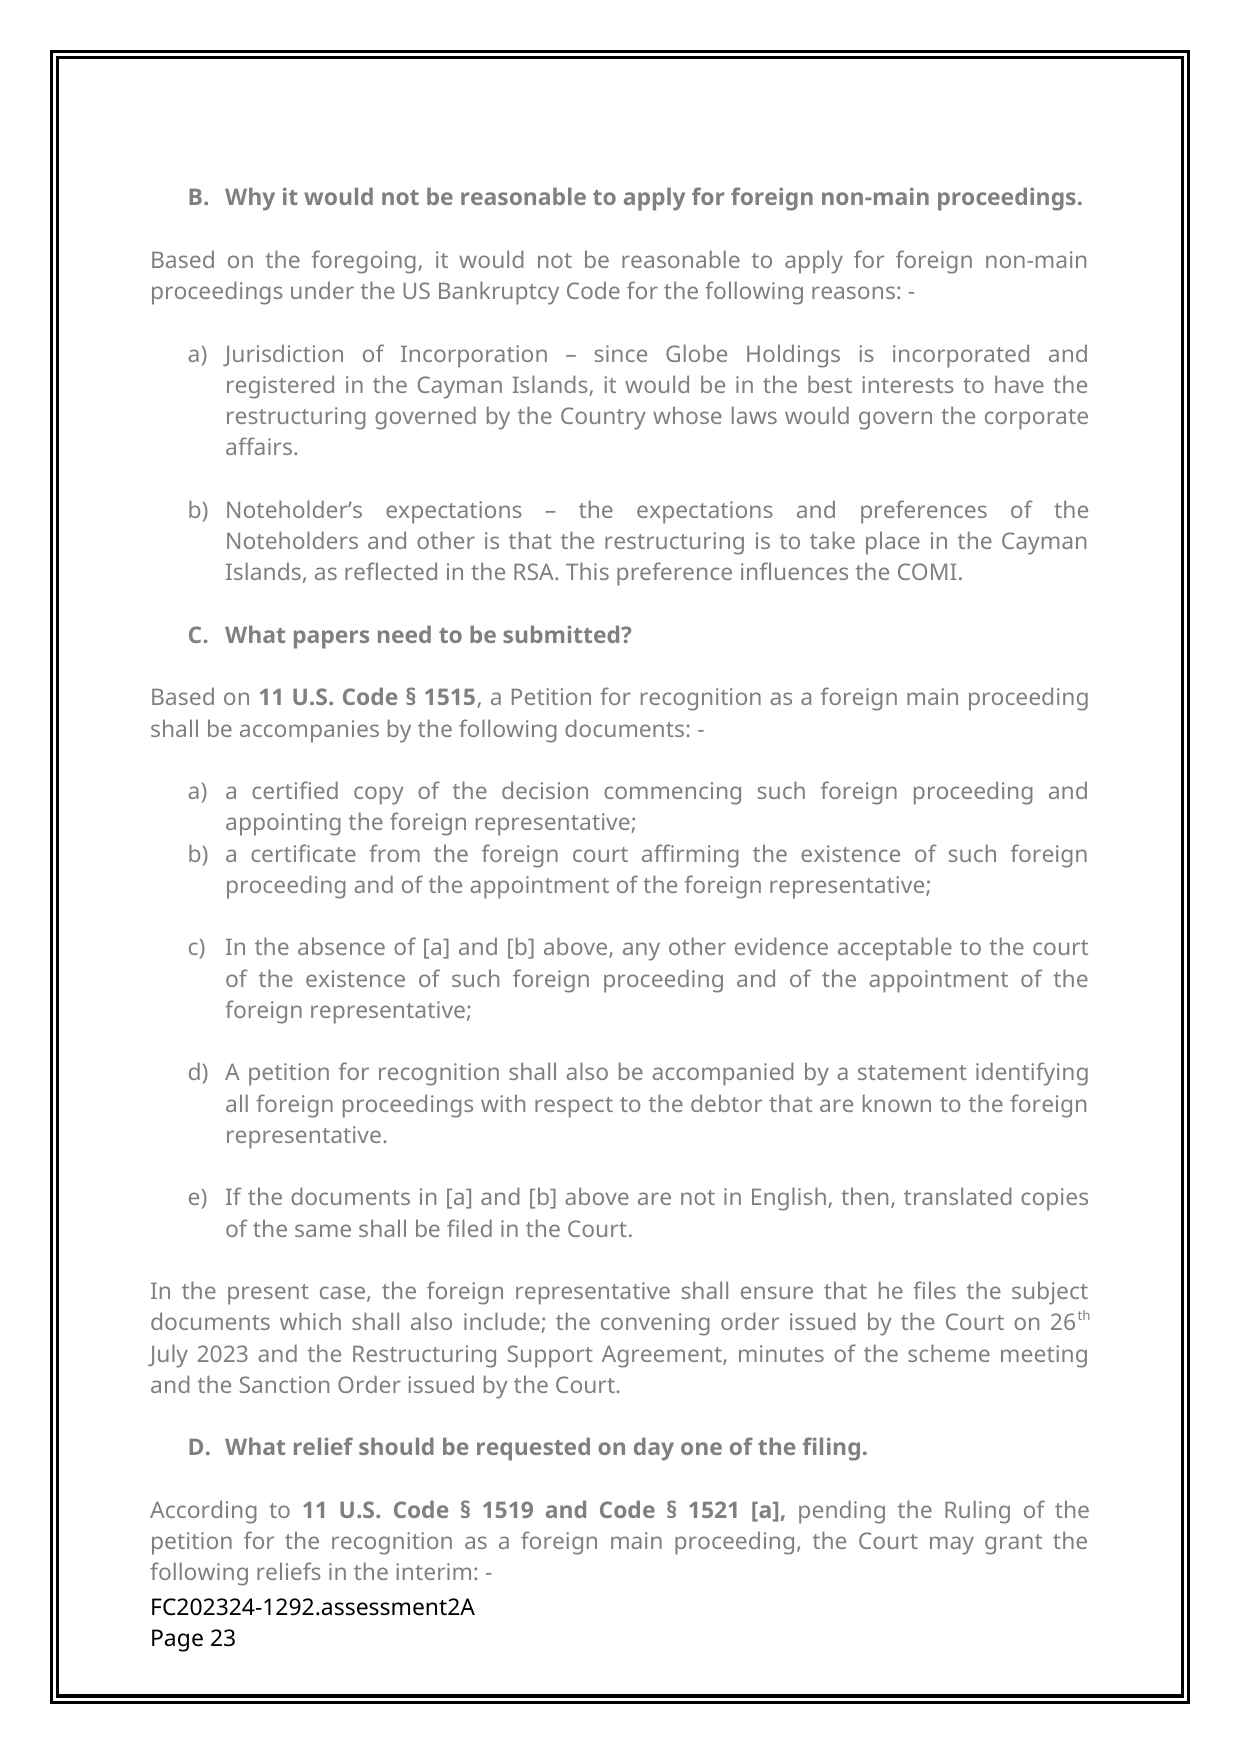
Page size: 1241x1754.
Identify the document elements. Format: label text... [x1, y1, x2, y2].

text In the present case, the foreign representative shall ensure that he files the subject documents which shall also include; the convening order issued by the Court on 26th July 2023 and the Restructuring Support Agreement, minutes of the scheme meeting and the Sanction Order issued by the Court. [150, 1275, 1090, 1400]
text Based on 11 U.S. Code § 1515, a Petition for recognition as a foreign main proceeding shall be accompanies by the following documents: - [150, 681, 1090, 744]
list Why it would not be reasonable to apply for foreign non-main proceedings. [187, 181, 1090, 212]
text Based on the foregoing, it would not be reasonable to apply for foreign non-main proceedings under the US Bankruptcy Code for the following reasons: - [150, 244, 1090, 306]
list Jurisdiction of Incorporation – since Globe Holdings is incorporated and registered in the Cayman Islands, it would be in the best interests to have the restructuring governed by the Country whose laws would govern the corporate affairs. [187, 337, 1090, 462]
text According to 11 U.S. Code § 1519 and Code § 1521 [a], pending the Ruling of the petition for the recognition as a foreign main proceeding, the Court may grant the following reliefs in the interim: - [150, 1494, 1090, 1587]
list a certificate from the foreign court affirming the existence of such foreign proceeding and of the appointment of the foreign representative; [187, 837, 1090, 900]
list A petition for recognition shall also be accompanied by a statement identifying all foreign proceedings with respect to the debtor that are known to the foreign representative. [187, 1056, 1090, 1150]
list In the absence of [a] and [b] above, any other evidence acceptable to the court of the existence of such foreign proceeding and of the appointment of the foreign representative; [187, 931, 1090, 1025]
list a certified copy of the decision commencing such foreign proceeding and appointing the foreign representative; [187, 775, 1090, 837]
list Noteholder’s expectations – the expectations and preferences of the Noteholders and other is that the restructuring is to take place in the Cayman Islands, as reflected in the RSA. This preference influences the COMI. [187, 494, 1090, 587]
list What relief should be requested on day one of the filing. [187, 1431, 1090, 1462]
list If the documents in [a] and [b] above are not in English, then, translated copies of the same shall be filed in the Court. [187, 1181, 1090, 1244]
list What papers need to be submitted? [187, 619, 1090, 650]
